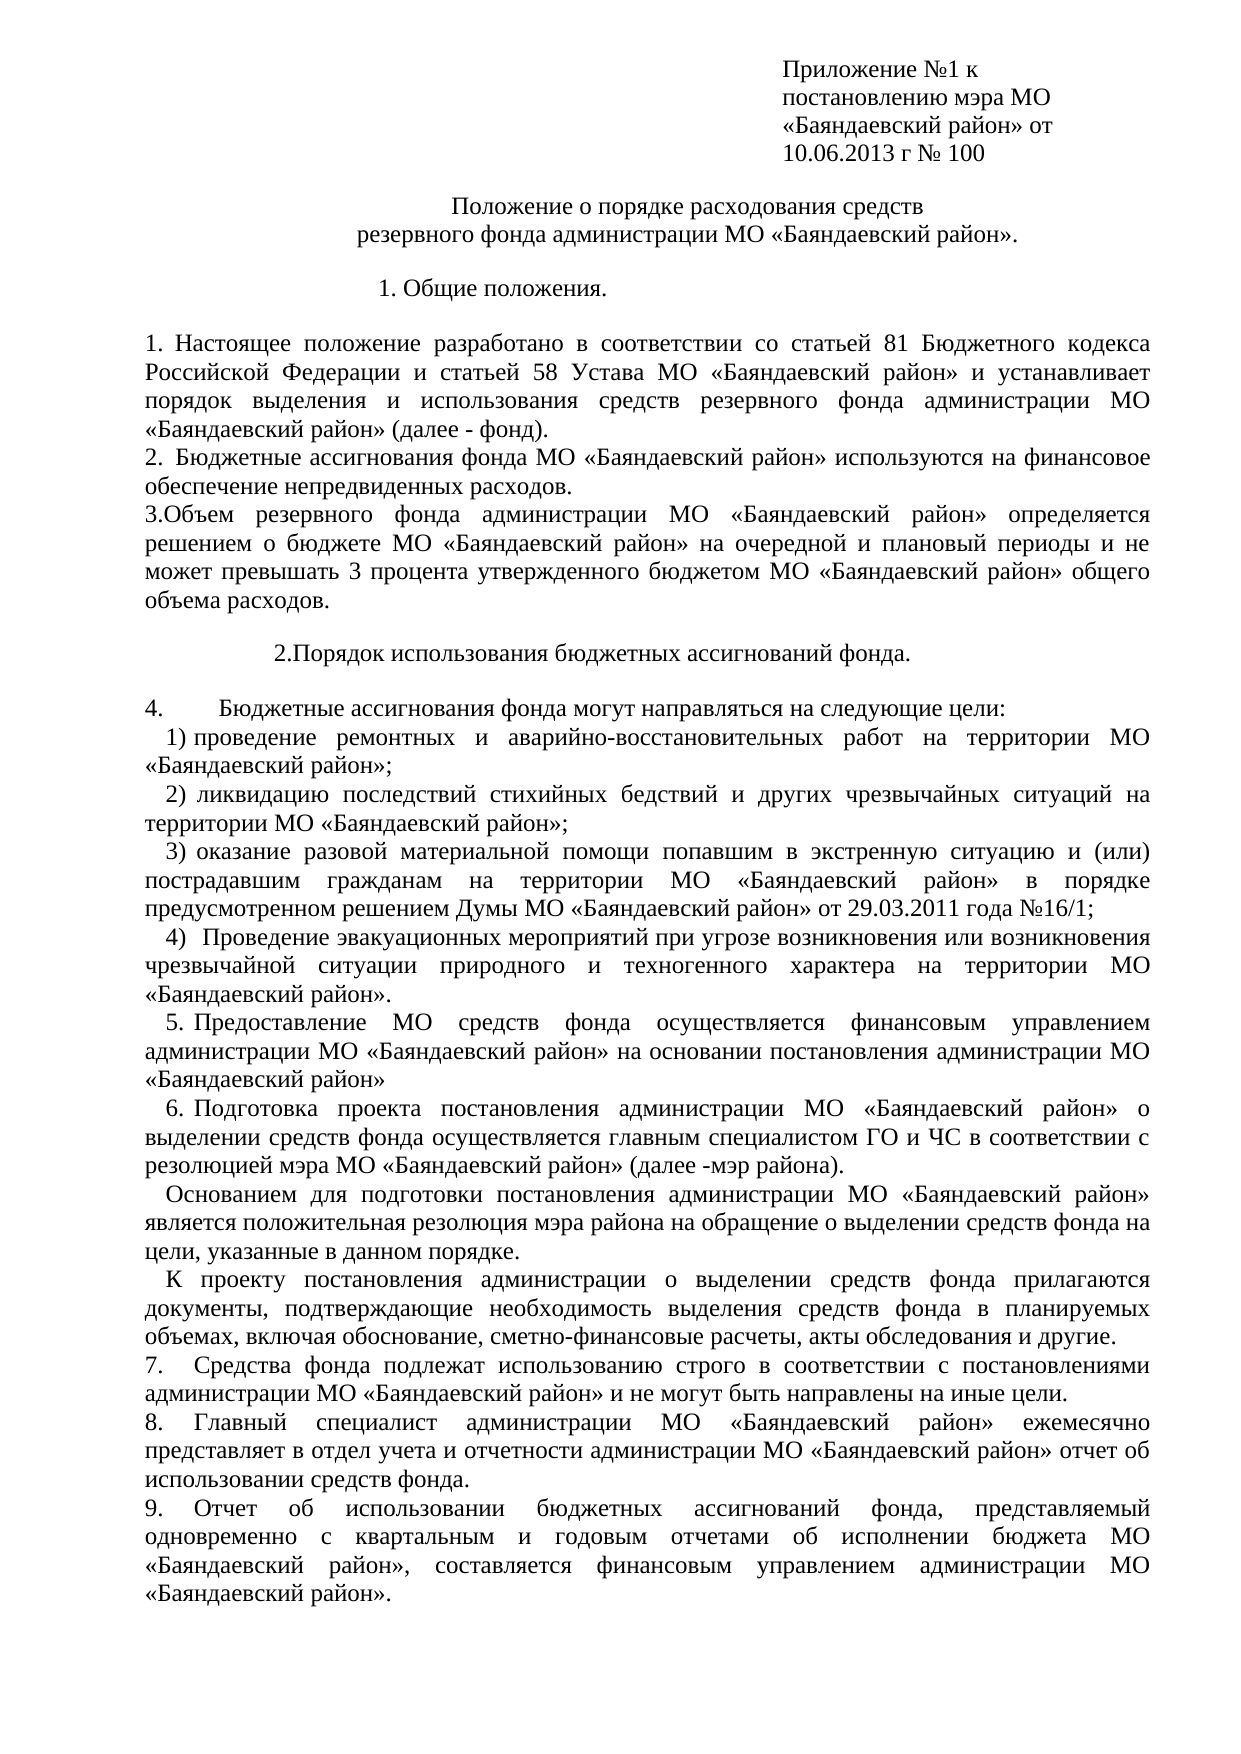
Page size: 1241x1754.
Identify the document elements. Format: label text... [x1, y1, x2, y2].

list Бюджетные ассигнования фонда МО «Баяндаевский район» используются на финансовое обеспечение непредвиденных расходов. [144, 443, 1151, 500]
text 2.Порядок использования бюджетных ассигнований фонда. [274, 642, 1151, 667]
list Главный специалист администрации МО «Баяндаевский район» ежемесячно представляет в отдел учета и отчетности администрации МО «Баяндаевский район» отчет об использовании средств фонда. [144, 1408, 1151, 1493]
text К проекту постановления администрации о выделении средств фонда прилагаются документы, подтверждающие необходимость выделения средств фонда в планируемых объемах, включая обоснование, сметно-финансовые расчеты, акты обследования и другие. [144, 1265, 1151, 1351]
list Подготовка проекта постановления администрации МО «Баяндаевский район» о выделении средств фонда осуществляется главным специалистом ГО и ЧС в соответствии с резолюцией мэра МО «Баяндаевский район» (далее -мэр района). [144, 1094, 1151, 1179]
list ликвидацию последствий стихийных бедствий и других чрезвычайных ситуаций на территории МО «Баяндаевский район»; [144, 780, 1151, 837]
list Настоящее положение разработано в соответствии со статьей 81 Бюджетного кодекса Российской Федерации и статьей 58 Устава МО «Баяндаевский район» и устанавливает порядок выделения и использования средств резервного фонда администрации МО «Баяндаевский район» (далее - фонд). [144, 329, 1151, 443]
list Проведение эвакуационных мероприятий при угрозе возникновения или возникновения чрезвычайной ситуации природного и техногенного характера на территории МО «Баяндаевский район». [144, 922, 1151, 1008]
list проведение ремонтных и аварийно-восстановительных работ на территории МО «Баяндаевский район»; [144, 723, 1151, 780]
text 3.Объем резервного фонда администрации МО «Баяндаевский район» определяется решением о бюджете МО «Баяндаевский район» на очередной и плановый периоды и не может превышать 3 процента утвержденного бюджетом МО «Баяндаевский район» общего объема расходов. [144, 500, 1151, 614]
text Приложение №1 к постановлению мэра МО «Баяндаевский район» от 10.06.2013 г № 100 [782, 55, 1066, 167]
list Предоставление МО средств фонда осуществляется финансовым управлением администрации МО «Баяндаевский район» на основании постановления администрации МО «Баяндаевский район» [144, 1008, 1151, 1094]
list Отчет об использовании бюджетных ассигнований фонда, представляемый одновременно с квартальным и годовым отчетами об исполнении бюджета МО «Баяндаевский район», составляется финансовым управлением администрации МО «Баяндаевский район». [144, 1493, 1151, 1607]
list Средства фонда подлежат использованию строго в соответствии с постановлениями администрации МО «Баяндаевский район» и не могут быть направлены на иные цели. [144, 1351, 1151, 1408]
list Бюджетные ассигнования фонда могут направляться на следующие цели: [144, 694, 1151, 723]
text Основанием для подготовки постановления администрации МО «Баяндаевский район» является положительная резолюция мэра района на обращение о выделении средств фонда на цели, указанные в данном порядке. [144, 1179, 1151, 1265]
list оказание разовой материальной помощи попавшим в экстренную ситуацию и (или) пострадавшим гражданам на территории МО «Баяндаевский район» в порядке предусмотренном решением Думы МО «Баяндаевский район» от 29.03.2011 года №16/1; [144, 837, 1151, 922]
text Положение о порядке расходования средств резервного фонда администрации МО «Баяндаевский район». [224, 192, 1151, 249]
text 1. Общие положения. [378, 276, 1151, 301]
